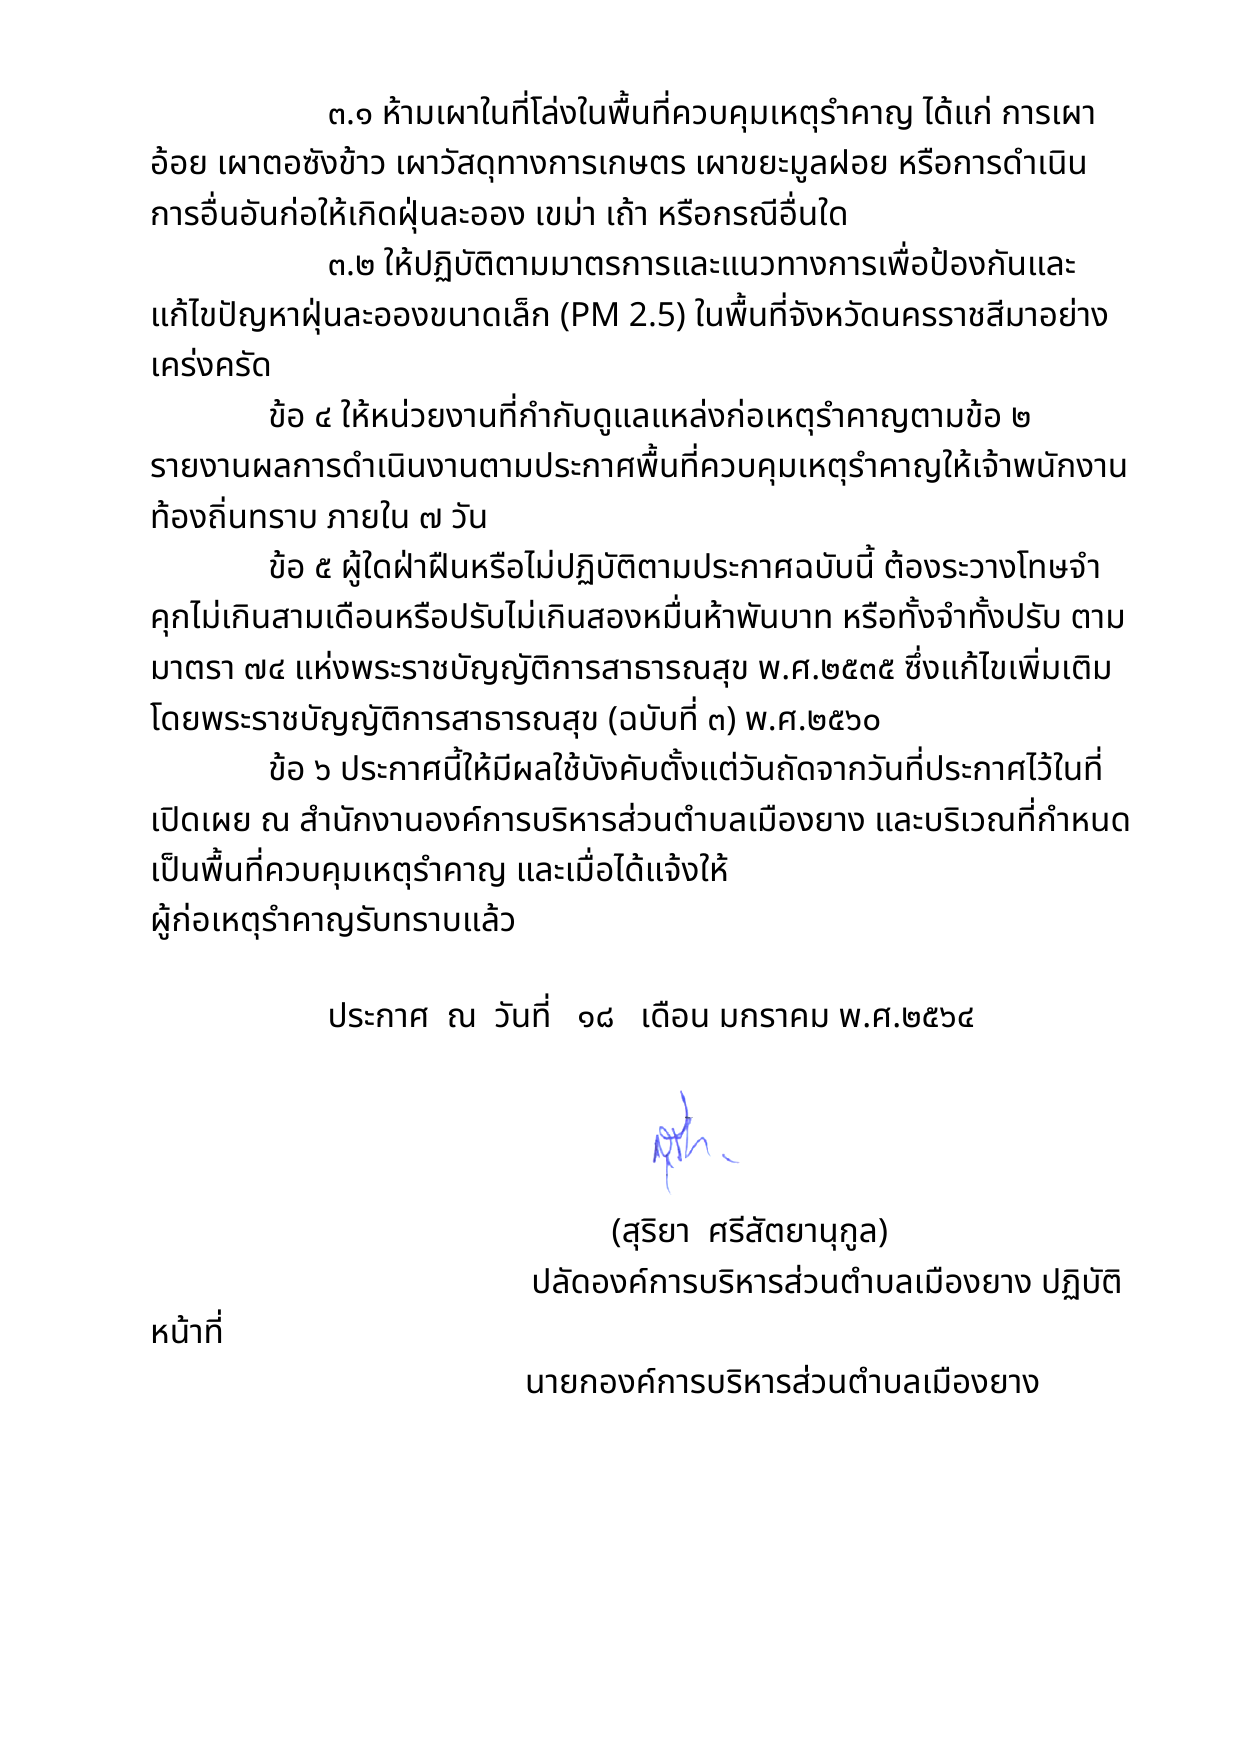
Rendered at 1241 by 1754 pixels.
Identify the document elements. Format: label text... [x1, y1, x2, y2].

text ๓.๑ ห้ามเผาในที่โล่งในพื้นที่ควบคุมเหตุรำคาญ ได้แก่ การเผาอ้อย เผาตอซังข้าว เผาวัสดุทางการเกษตร เผาขยะมูลฝอย หรือการดำเนินการอื่นอันก่อให้เกิดฝุ่นละออง เขม่า เถ้า หรือกรณีอื่นใด [150, 89, 1137, 240]
picture [620, 1076, 749, 1208]
text นายกองค์การบริหารส่วนตำบลเมืองยาง [150, 1358, 1137, 1409]
text ปลัดองค์การบริหารส่วนตำบลเมืองยาง ปฏิบัติหน้าที่ [150, 1258, 1137, 1358]
text ๓.๒ ให้ปฏิบัติตามมาตรการและแนวทางการเพื่อป้องกันและแก้ไขปัญหาฝุ่นละอองขนาดเล็ก (PM 2.5) ในพื้นที่จังหวัดนครราชสีมาอย่างเคร่งครัด [150, 240, 1137, 392]
text ข้อ ๔ ให้หน่วยงานที่กำกับดูแลแหล่งก่อเหตุรำคาญตามข้อ ๒ รายงานผลการดำเนินงานตามประกาศพื้นที่ควบคุมเหตุรำคาญให้เจ้าพนักงานท้องถิ่นทราบ ภายใน ๗ วัน [150, 392, 1137, 543]
text ประกาศ ณ วันที่ ๑๘ เดือน มกราคม พ.ศ.๒๕๖๔ [150, 992, 1137, 1043]
text ข้อ ๖ ประกาศนี้ให้มีผลใช้บังคับตั้งแต่วันถัดจากวันที่ประกาศไว้ในที่เปิดเผย ณ สำนักงานองค์การบริหารส่วนตำบลเมืองยาง และบริเวณที่กำหนดเป็นพื้นที่ควบคุมเหตุรำคาญ และเมื่อได้แจ้งให้ ผู้ก่อเหตุรำคาญรับทราบแล้ว [150, 745, 1137, 947]
text (สุริยา ศรีสัตยานุกูล) [450, 1207, 1137, 1258]
text ข้อ ๕ ผู้ใดฝ่าฝืนหรือไม่ปฏิบัติตามประกาศฉบับนี้ ต้องระวางโทษจำคุกไม่เกินสามเดือนหรือปรับไม่เกินสองหมื่นห้าพันบาท หรือทั้งจำทั้งปรับ ตามมาตรา ๗๔ แห่งพระราชบัญญัติการสาธารณสุข พ.ศ.๒๕๓๕ ซึ่งแก้ไขเพิ่มเติมโดยพระราชบัญญัติการสาธารณสุข (ฉบับที่ ๓) พ.ศ.๒๕๖๐ [150, 543, 1137, 745]
